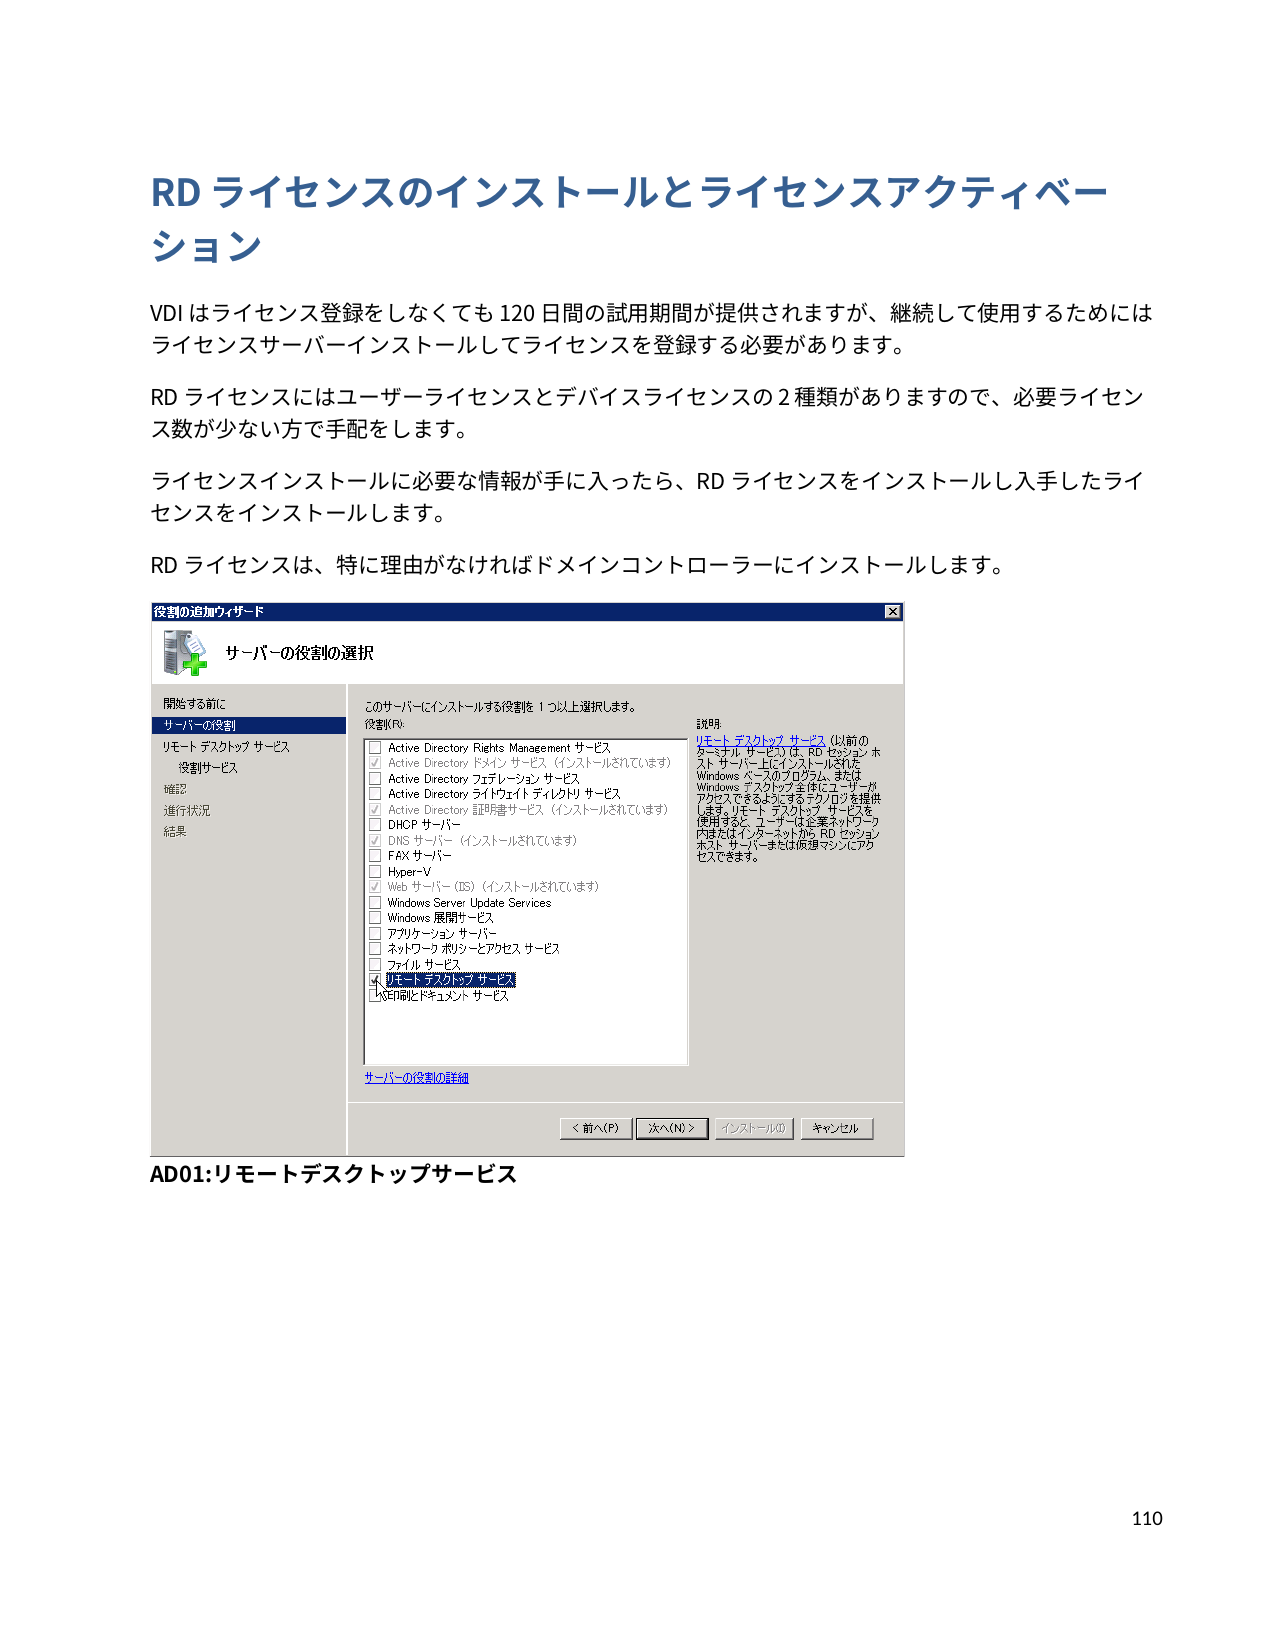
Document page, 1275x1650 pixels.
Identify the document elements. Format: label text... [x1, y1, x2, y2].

text ライセンスインストールに必要な情報が手に入ったら、RDライセンスをインストールし入手したライセンスをインストールします。 [150, 464, 1162, 528]
subtitle RDライセンスのインストールとライセンスアクティベーション [150, 162, 1162, 271]
picture [149, 601, 905, 1157]
text RDライセンスにはユーザーライセンスとデバイスライセンスの2種類がありますので、必要ライセンス数が少ない方で手配をします。 [150, 380, 1162, 443]
text VDI はライセンス登録をしなくても120日間の試用期間が提供されますが、継続して使用するためにはライセンスサーバーインストールしてライセンスを登録する必要があります。 [150, 296, 1162, 359]
text RDライセンスは、特に理由がなければドメインコントローラーにインストールします。 [150, 548, 1162, 580]
